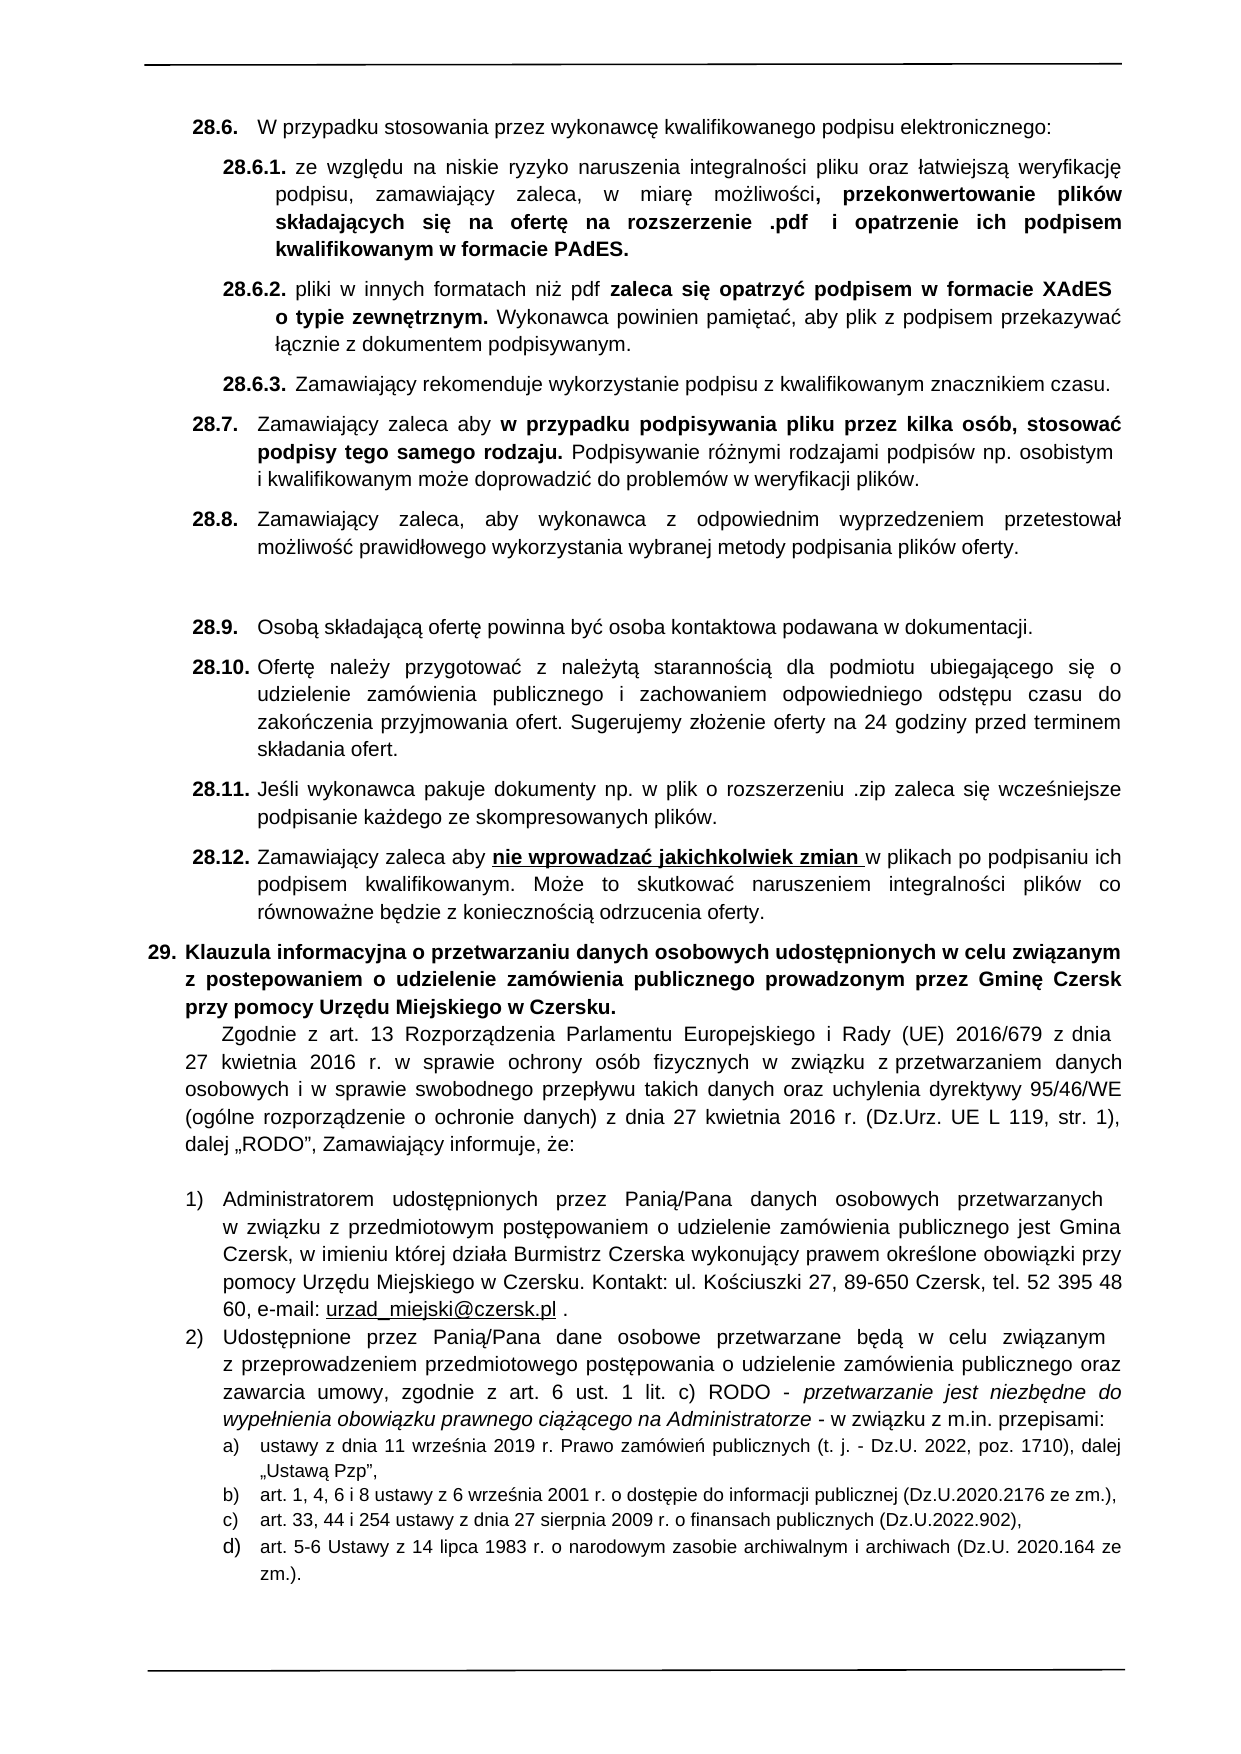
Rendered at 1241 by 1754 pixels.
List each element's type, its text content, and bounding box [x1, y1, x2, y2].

list ze względu na niskie ryzyko naruszenia integralności pliku oraz łatwiejszą weryfikację podpisu, zamawiający zaleca, w miarę możliwości, przekonwertowanie plików składających się na ofertę na rozszerzenie .pdf i opatrzenie ich podpisem kwalifikowanym w formacie PAdES. [223, 154, 1122, 261]
list Klauzula informacyjna o przetwarzaniu danych osobowych udostępnionych w celu związanym z postepowaniem o udzielenie zamówienia publicznego prowadzonym przez Gminę Czersk przy pomocy Urzędu Miejskiego w Czersku. [148, 939, 1122, 1018]
list Zamawiający rekomenduje wykorzystanie podpisu z kwalifikowanym znacznikiem czasu. [223, 372, 1122, 396]
list Udostępnione przez Panią/Pana dane osobowe przetwarzane będą w celu związanym z przeprowadzeniem przedmiotowego postępowania o udzielenie zamówienia publicznego oraz zawarcia umowy, zgodnie z art. 6 ust. 1 lit. c) RODO - przetwarzanie jest niezbędne do wypełnienia obowiązku prawnego ciążącego na Administratorze - w związku z m.in. przepisami: [185, 1324, 1122, 1431]
list Zamawiający zaleca, aby wykonawca z odpowiednim wyprzedzeniem przetestował możliwość prawidłowego wykorzystania wybranej metody podpisania plików oferty. [192, 507, 1122, 558]
list Zamawiający zaleca aby nie wprowadzać jakichkolwiek zmian w plikach po podpisaniu ich podpisem kwalifikowanym. Może to skutkować naruszeniem integralności plików co równoważne będzie z koniecznością odrzucenia oferty. [192, 844, 1122, 923]
list Osobą składającą ofertę powinna być osoba kontaktowa podawana w dokumentacji. [192, 614, 1122, 638]
text Zgodnie z art. 13 Rozporządzenia Parlamentu Europejskiego i Rady (UE) 2016/679 z dnia 27 kwietnia 2016 r. w sprawie ochrony osób fizycznych w związku z przetwarzaniem danych osobowych i w sprawie swobodnego przepływu takich danych oraz uchylenia dyrektywy 95/46/WE (ogólne rozporządzenie o ochronie danych) z dnia 27 kwietnia 2016 r. (Dz.Urz. UE L 119, str. 1), dalej „RODO”, Zamawiający informuje, że: [185, 1022, 1122, 1156]
list art. 1, 4, 6 i 8 ustawy z 6 września 2001 r. o dostępie do informacji publicznej (Dz.U.2020.2176 ze zm.), [223, 1484, 1122, 1506]
list Ofertę należy przygotować z należytą starannością dla podmiotu ubiegającego się o udzielenie zamówienia publicznego i zachowaniem odpowiedniego odstępu czasu do zakończenia przyjmowania ofert. Sugerujemy złożenie oferty na 24 godziny przed terminem składania ofert. [192, 654, 1122, 761]
list pliki w innych formatach niż pdf zaleca się opatrzyć podpisem w formacie XAdES o typie zewnętrznym. Wykonawca powinien pamiętać, aby plik z podpisem przekazywać łącznie z dokumentem podpisywanym. [223, 277, 1122, 356]
list art. 5-6 Ustawy z 14 lipca 1983 r. o narodowym zasobie archiwalnym i archiwach (Dz.U. 2020.164 ze zm.). [223, 1534, 1122, 1585]
list Zamawiający zaleca aby w przypadku podpisywania pliku przez kilka osób, stosować podpisy tego samego rodzaju. Podpisywanie różnymi rodzajami podpisów np. osobistym i kwalifikowanym może doprowadzić do problemów w weryfikacji plików. [192, 412, 1122, 491]
list W przypadku stosowania przez wykonawcę kwalifikowanego podpisu elektronicznego: [192, 114, 1122, 138]
list art. 33, 44 i 254 ustawy z dnia 27 sierpnia 2009 r. o finansach publicznych (Dz.U.2022.902), [223, 1509, 1122, 1531]
list Administratorem udostępnionych przez Panią/Pana danych osobowych przetwarzanych w związku z przedmiotowym postępowaniem o udzielenie zamówienia publicznego jest Gmina Czersk, w imieniu której działa Burmistrz Czerska wykonujący prawem określone obowiązki przy pomocy Urzędu Miejskiego w Czersku. Kontakt: ul. Kościuszki 27, 89-650 Czersk, tel. 52 395 48 60, e-mail: urzad_miejski@czersk.pl . [185, 1187, 1122, 1321]
list Jeśli wykonawca pakuje dokumenty np. w plik o rozszerzeniu .zip zaleca się wcześniejsze podpisanie każdego ze skompresowanych plików. [192, 777, 1122, 828]
list ustawy z dnia 11 września 2019 r. Prawo zamówień publicznych (t. j. - Dz.U. 2022, poz. 1710), dalej „Ustawą Pzp”, [223, 1434, 1122, 1481]
